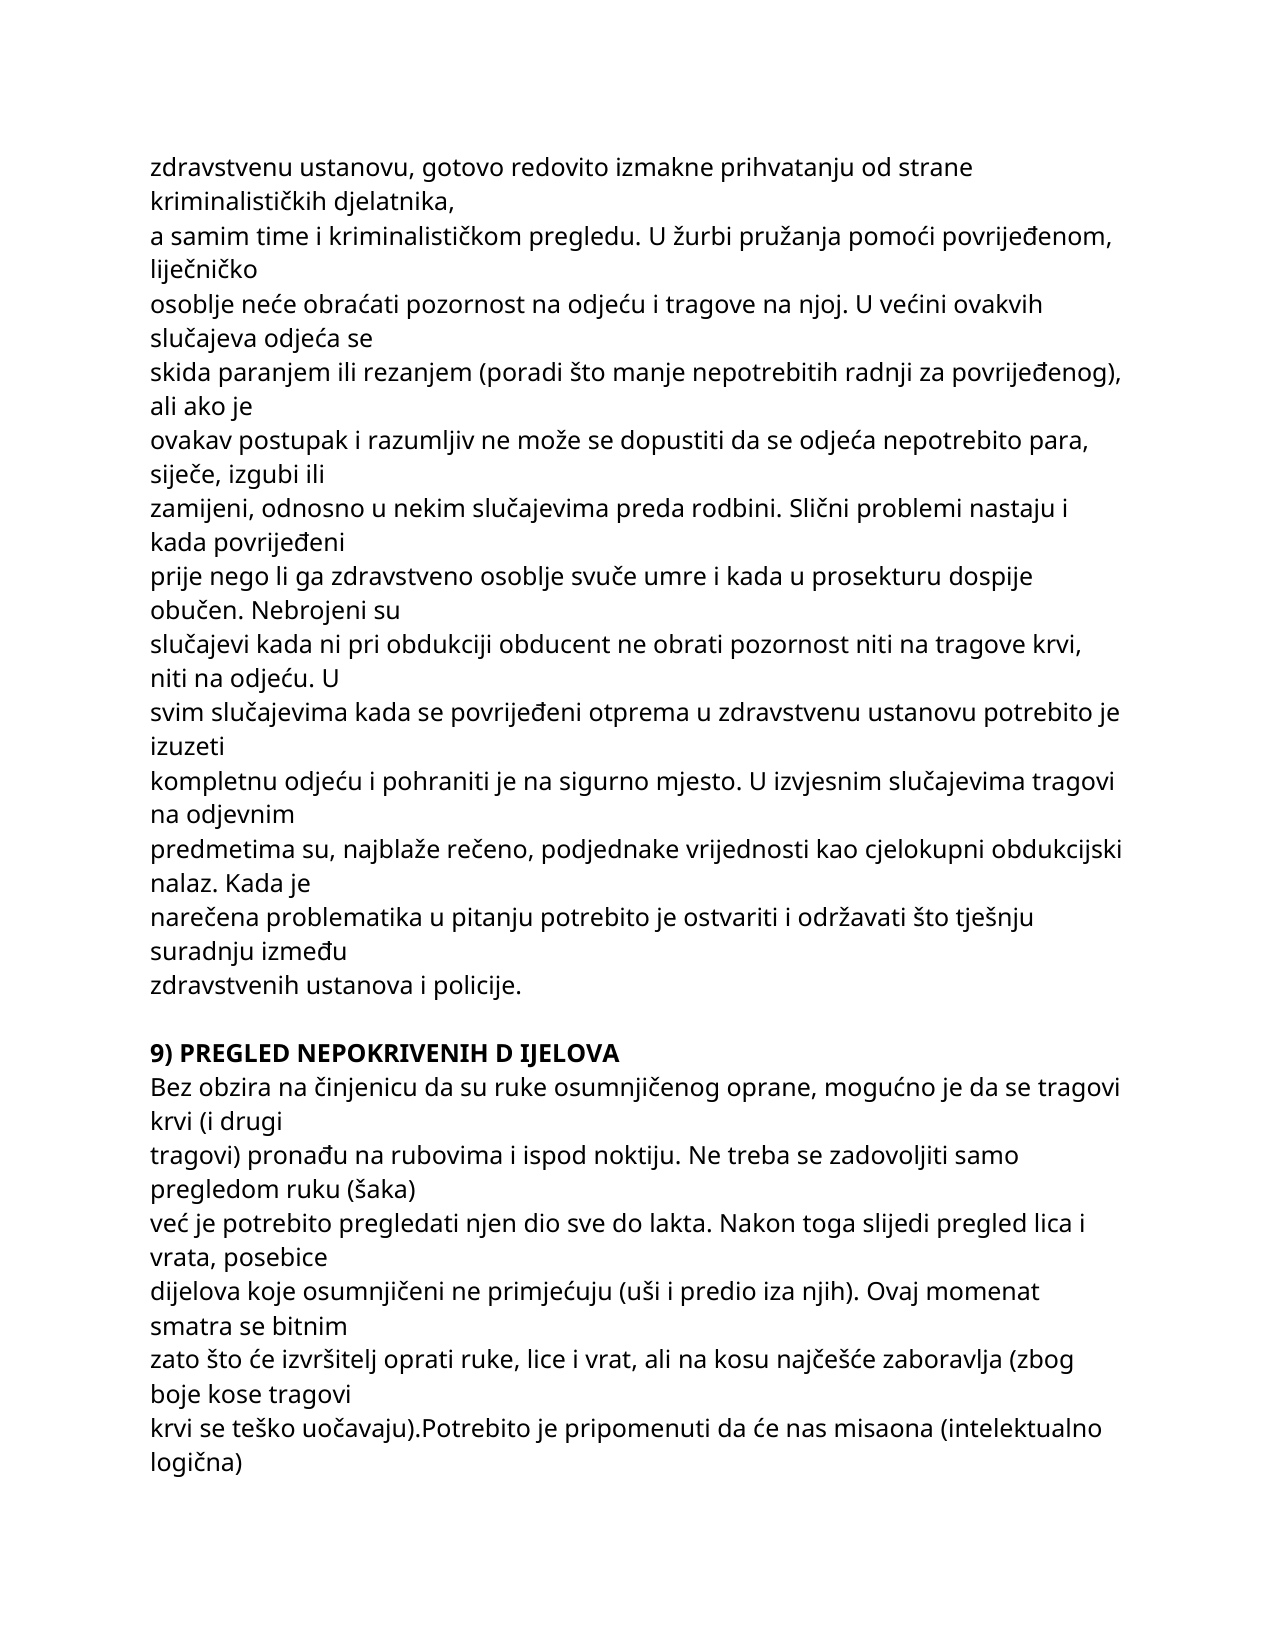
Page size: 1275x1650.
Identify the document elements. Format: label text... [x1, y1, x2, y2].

text ovakav postupak i razumljiv ne može se dopustiti da se odjeća nepotrebito para, siječe, izgubi ili [150, 422, 1125, 491]
text osoblje neće obraćati pozornost na odjeću i tragove na njoj. U većini ovakvih slučajeva odjeća se [150, 286, 1125, 354]
text svim slučajevima kada se povrijeđeni otprema u zdravstvenu ustanovu potrebito je izuzeti [150, 695, 1125, 763]
text zdravstvenih ustanova i policije. [150, 967, 1125, 1002]
text dijelova koje osumnjičeni ne primjećuju (uši i predio iza njih). Ovaj momenat smatra se bitnim [150, 1274, 1125, 1342]
text kompletnu odjeću i pohraniti je na sigurno mjesto. U izvjesnim slučajevima tragovi na odjevnim [150, 763, 1125, 831]
text Bez obzira na činjenicu da su ruke osumnjičenog oprane, mogućno je da se tragovi krvi (i drugi [150, 1070, 1125, 1138]
text krvi se teško uočavaju).Potrebito je pripomenuti da će nas misaona (intelektualno logična) [150, 1410, 1125, 1478]
text zdravstvenu ustanovu, gotovo redovito izmakne prihvatanju od strane kriminalističkih djelatnika, [150, 150, 1125, 218]
text tragovi) pronađu na rubovima i ispod noktiju. Ne treba se zadovoljiti samo pregledom ruku (šaka) [150, 1138, 1125, 1206]
text 9) PREGLED NEPOKRIVENIH D IJELOVA [150, 1036, 1125, 1070]
text narečena problematika u pitanju potrebito je ostvariti i održavati što tješnju suradnju između [150, 899, 1125, 967]
text slučajevi kada ni pri obdukciji obducent ne obrati pozornost niti na tragove krvi, niti na odjeću. U [150, 627, 1125, 695]
text prije nego li ga zdravstveno osoblje svuče umre i kada u prosekturu dospije obučen. Nebrojeni su [150, 559, 1125, 627]
text zato što će izvršitelj oprati ruke, lice i vrat, ali na kosu najčešće zaboravlja (zbog boje kose tragovi [150, 1342, 1125, 1410]
text već je potrebito pregledati njen dio sve do lakta. Nakon toga slijedi pregled lica i vrata, posebice [150, 1206, 1125, 1274]
text zamijeni, odnosno u nekim slučajevima preda rodbini. Slični problemi nastaju i kada povrijeđeni [150, 491, 1125, 559]
text a samim time i kriminalističkom pregledu. U žurbi pružanja pomoći povrijeđenom, liječničko [150, 218, 1125, 286]
text predmetima su, najblaže rečeno, podjednake vrijednosti kao cjelokupni obdukcijski nalaz. Kada je [150, 831, 1125, 899]
text skida paranjem ili rezanjem (poradi što manje nepotrebitih radnji za povrijeđenog), ali ako je [150, 354, 1125, 422]
